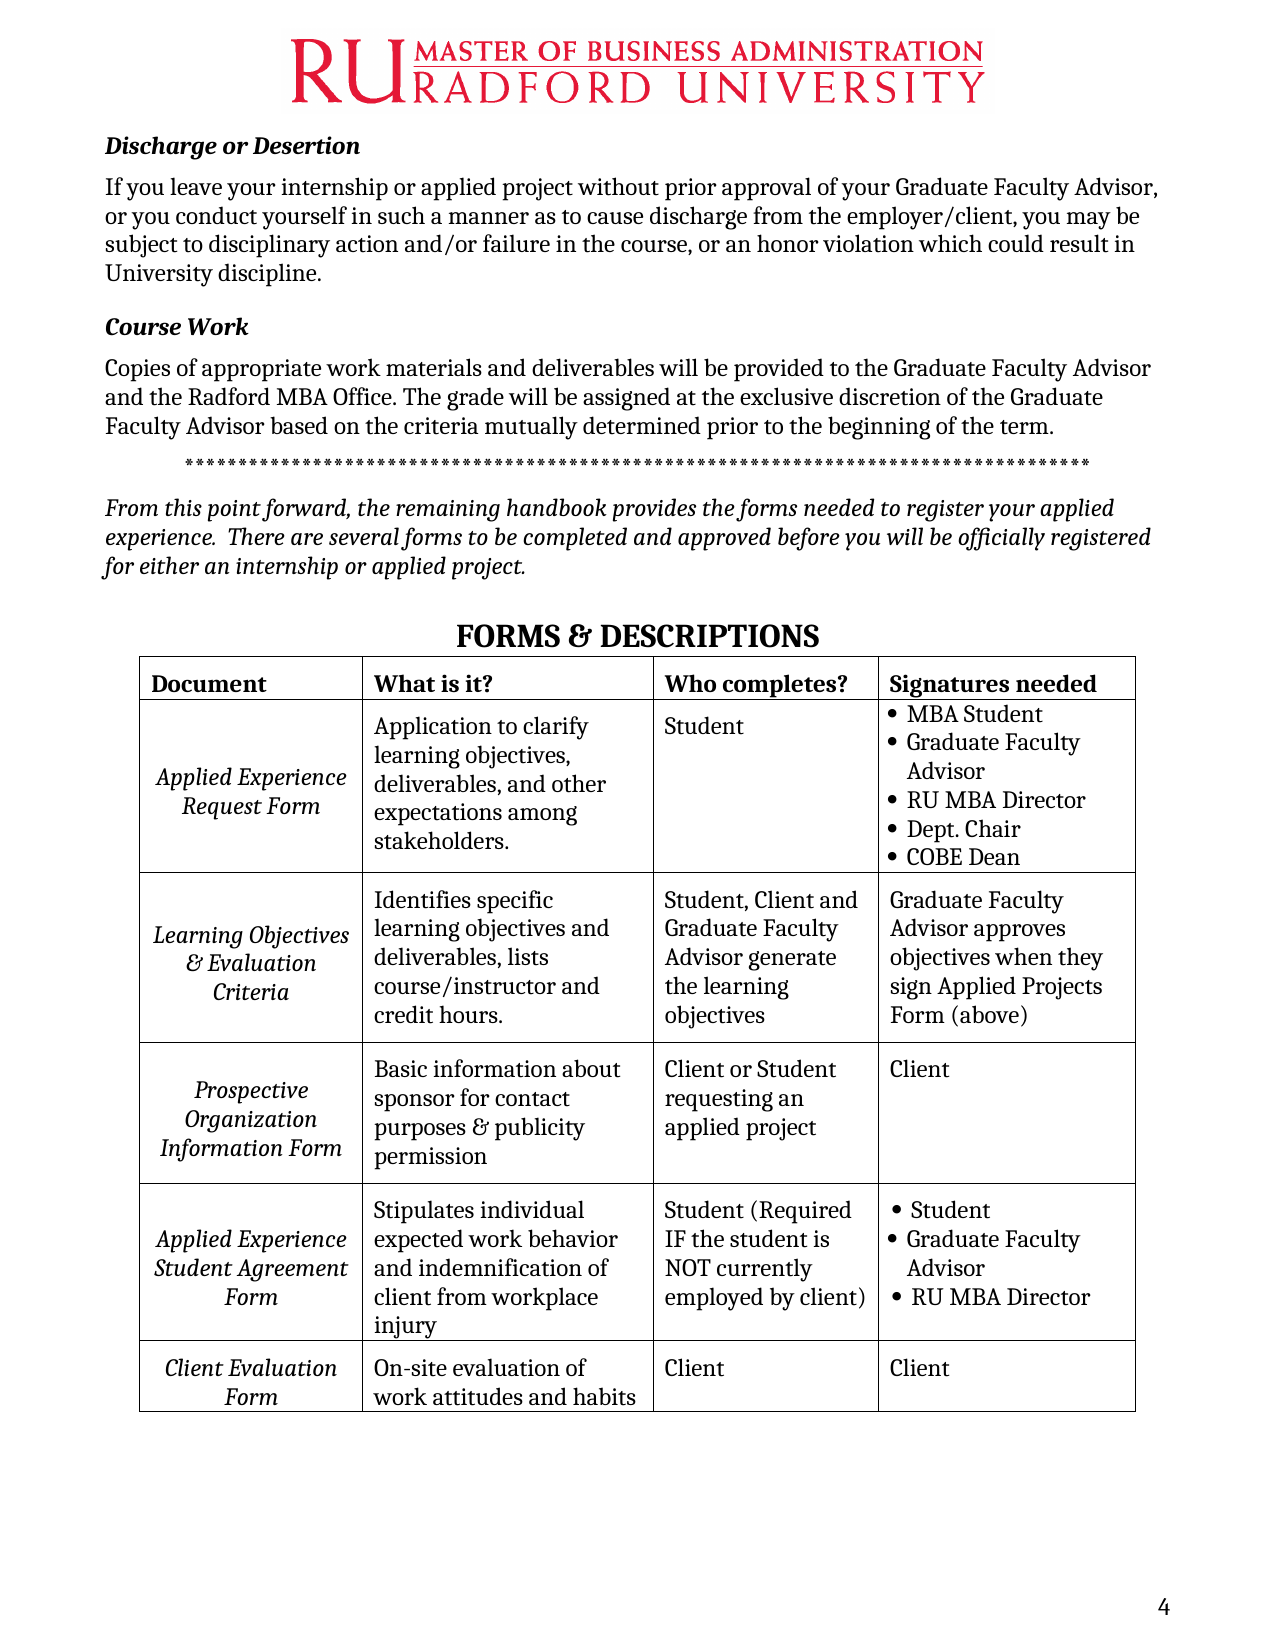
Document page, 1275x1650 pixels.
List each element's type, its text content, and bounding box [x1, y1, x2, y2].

table_cell Student Graduate Faculty Advisor RU MBA Director [879, 1184, 1135, 1340]
subtitle FORMS & DESCRIPTIONS [105, 618, 1170, 656]
table_cell Basic information about sponsor for contact purposes & publicity permission [363, 1043, 653, 1183]
table_cell Learning Objectives & Evaluation Criteria [140, 873, 362, 1042]
table_header Signatures needed [879, 657, 1135, 698]
table_header What is it? [363, 657, 653, 698]
subtitle Discharge or Desertion [105, 132, 1170, 160]
table_cell MBA Student Graduate Faculty Advisor RU MBA Director Dept. Chair COBE Dean [879, 700, 1135, 872]
table_cell Client [879, 1043, 1135, 1183]
table_cell Student, Client and Graduate Faculty Advisor generate the learning objectives [654, 873, 878, 1042]
table_header Document [140, 657, 362, 698]
table_cell Stipulates individual expected work behavior and indemnification of client from workplace injury [363, 1184, 653, 1340]
text From this point forward, the remaining handbook provides the forms needed to register your applied experience. There are several forms to be completed and approved before you will be officially registered for either an internship or applied project. [105, 494, 1170, 580]
table_cell Applied Experience Request Form [140, 700, 362, 872]
table_cell Applied Experience Student Agreement Form [140, 1184, 362, 1340]
table_cell Client Evaluation Form [140, 1341, 362, 1411]
table_cell Identifies specific learning objectives and deliverables, lists course/instructor and credit hours. [363, 873, 653, 1042]
picture [280, 28, 995, 114]
table_cell Client [654, 1341, 878, 1411]
table_cell Client [879, 1341, 1135, 1411]
table_cell On-site evaluation of work attitudes and habits [363, 1341, 653, 1411]
text If you leave your internship or applied project without prior approval of your Graduate Faculty Advisor, or you conduct yourself in such a manner as to cause discharge from the employer/client, you may be subject to disciplinary action and/or failure in the course, or an honor violation which could result in University discipline. [105, 173, 1170, 288]
table_cell Graduate Faculty Advisor approves objectives when they sign Applied Projects Form (above) [879, 873, 1135, 1042]
subtitle Course Work [105, 313, 1170, 342]
table_cell Prospective Organization Information Form [140, 1043, 362, 1183]
text ************************************************************************************* [105, 453, 1170, 482]
table_header Who completes? [654, 657, 878, 698]
text Copies of appropriate work materials and deliverables will be provided to the Graduate Faculty Advisor and the Radford MBA Office. The grade will be assigned at the exclusive discretion of the Graduate Faculty Advisor based on the criteria mutually determined prior to the beginning of the term. [105, 354, 1170, 440]
table_cell Student [654, 700, 878, 872]
table_cell Student (Required IF the student is NOT currently employed by client) [654, 1184, 878, 1340]
table_cell Application to clarify learning objectives, deliverables, and other expectations among stakeholders. [363, 700, 653, 872]
table_cell Client or Student requesting an applied project [654, 1043, 878, 1183]
